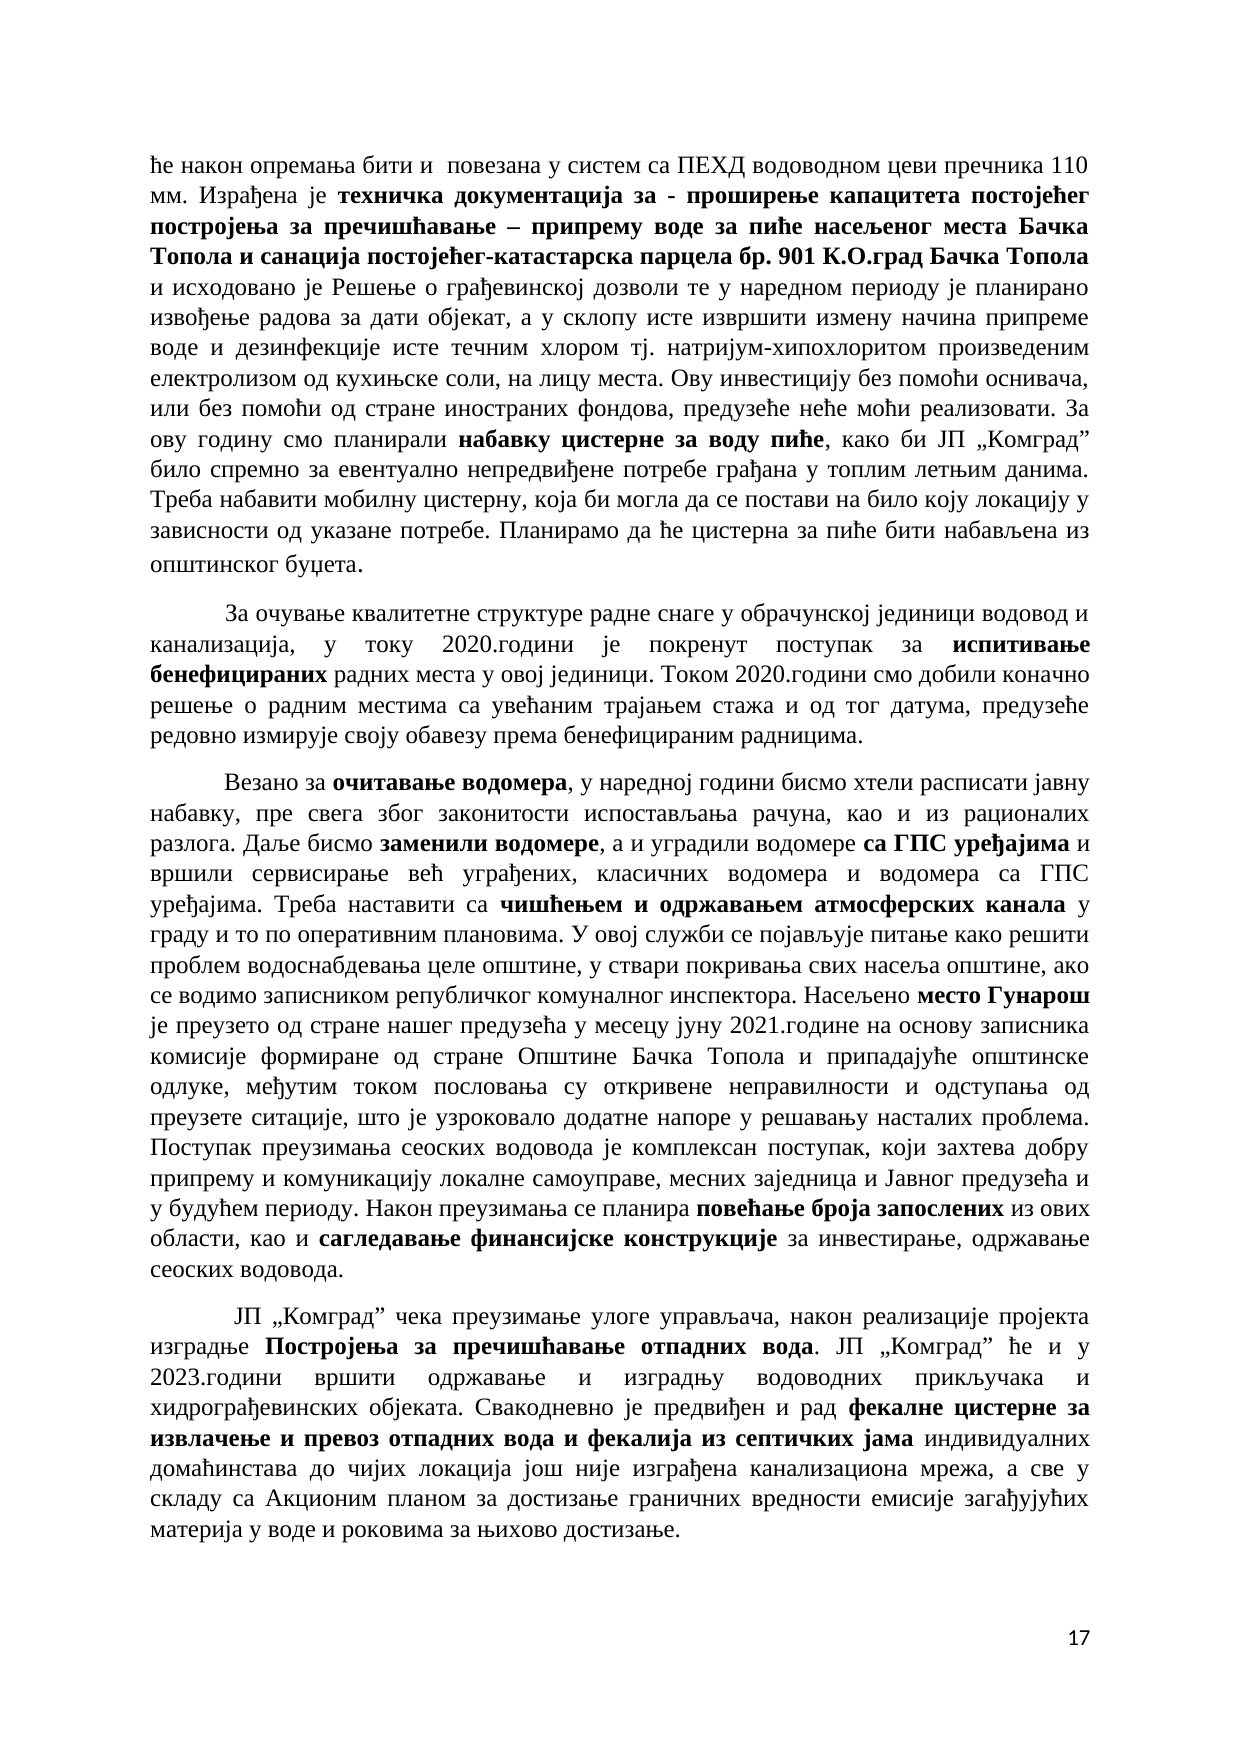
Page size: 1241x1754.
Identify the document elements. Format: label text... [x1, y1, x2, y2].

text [150, 150, 1090, 580]
text За очување квалитетне структуре радне снаге у обрачунској јединици водовод и канализација, у току 2020.години је покренут поступак за испитивање бенефицираних радних места у овој јединици. Током 2020.години смо добили коначно решење о радним местима са увећаним трајањем стажа и од тог датума, предузеће редовно измирује своју обавезу према бенефицираним радницима. [150, 598, 1090, 749]
text Везано за очитавање водомера, у наредној години бисмо хтели расписати јавну набавку, пре свега због законитости испостављања рачуна, као и из рационалих разлога. Даље бисмо заменили водомере, а и уградили водомере са ГПС уређајима и вршили сервисирање већ уграђених, класичних водомера и водомера са ГПС уређајима. Треба наставити са чишћењем и одржавањем атмосферских канала у граду и то по оперативним плановима. У овој служби се појављује питање како решити проблем водоснабдевања целе општине, у ствари покривања свих насеља општине, ако се водимо записником републичког комуналног инспектора. Насељено место Гунарош је преузето од стране нашег предузећа у месецу јуну 2021.године на основу записника комисије формиране од стране Општине Бачка Топола и припадајуће општинске одлуке, међутим током пословања су откривене неправилности и одступања од преузете ситације, што је узроковало додатне напоре у решавању насталих проблема. Поступак преузимања сеоских водовода је комплексан поступак, који захтева добру припрему и комуникацију локалне самоуправе, месних заједница и Јавног предузећа и у будућем периоду. Након преузимања се планира повећање броја запослених из ових области, као и сагледавање финансијске конструкције за инвестирање, одржавање сеоских водовода. [150, 767, 1090, 1283]
text ЈП „Комград” чека преузимање улоге управљача, након реализације пројекта изградње Постројења за пречишћавање отпадних вода. ЈП „Комград” ће и у 2023.години вршити одржавање и изградњу водоводних прикључака и хидрограђевинских објеката. Свакодневно је предвиђен и рад фекалне цистерне за извлачење и превоз отпадних вода и фекалија из септичких јама индивидуалних домаћинстава до чијих локација још није изграђена канализациона мрежа, а све у складу са Акционим планом за достизање граничних вредности емисије загађујућих материја у воде и роковима за њихово достизање. [150, 1301, 1090, 1543]
